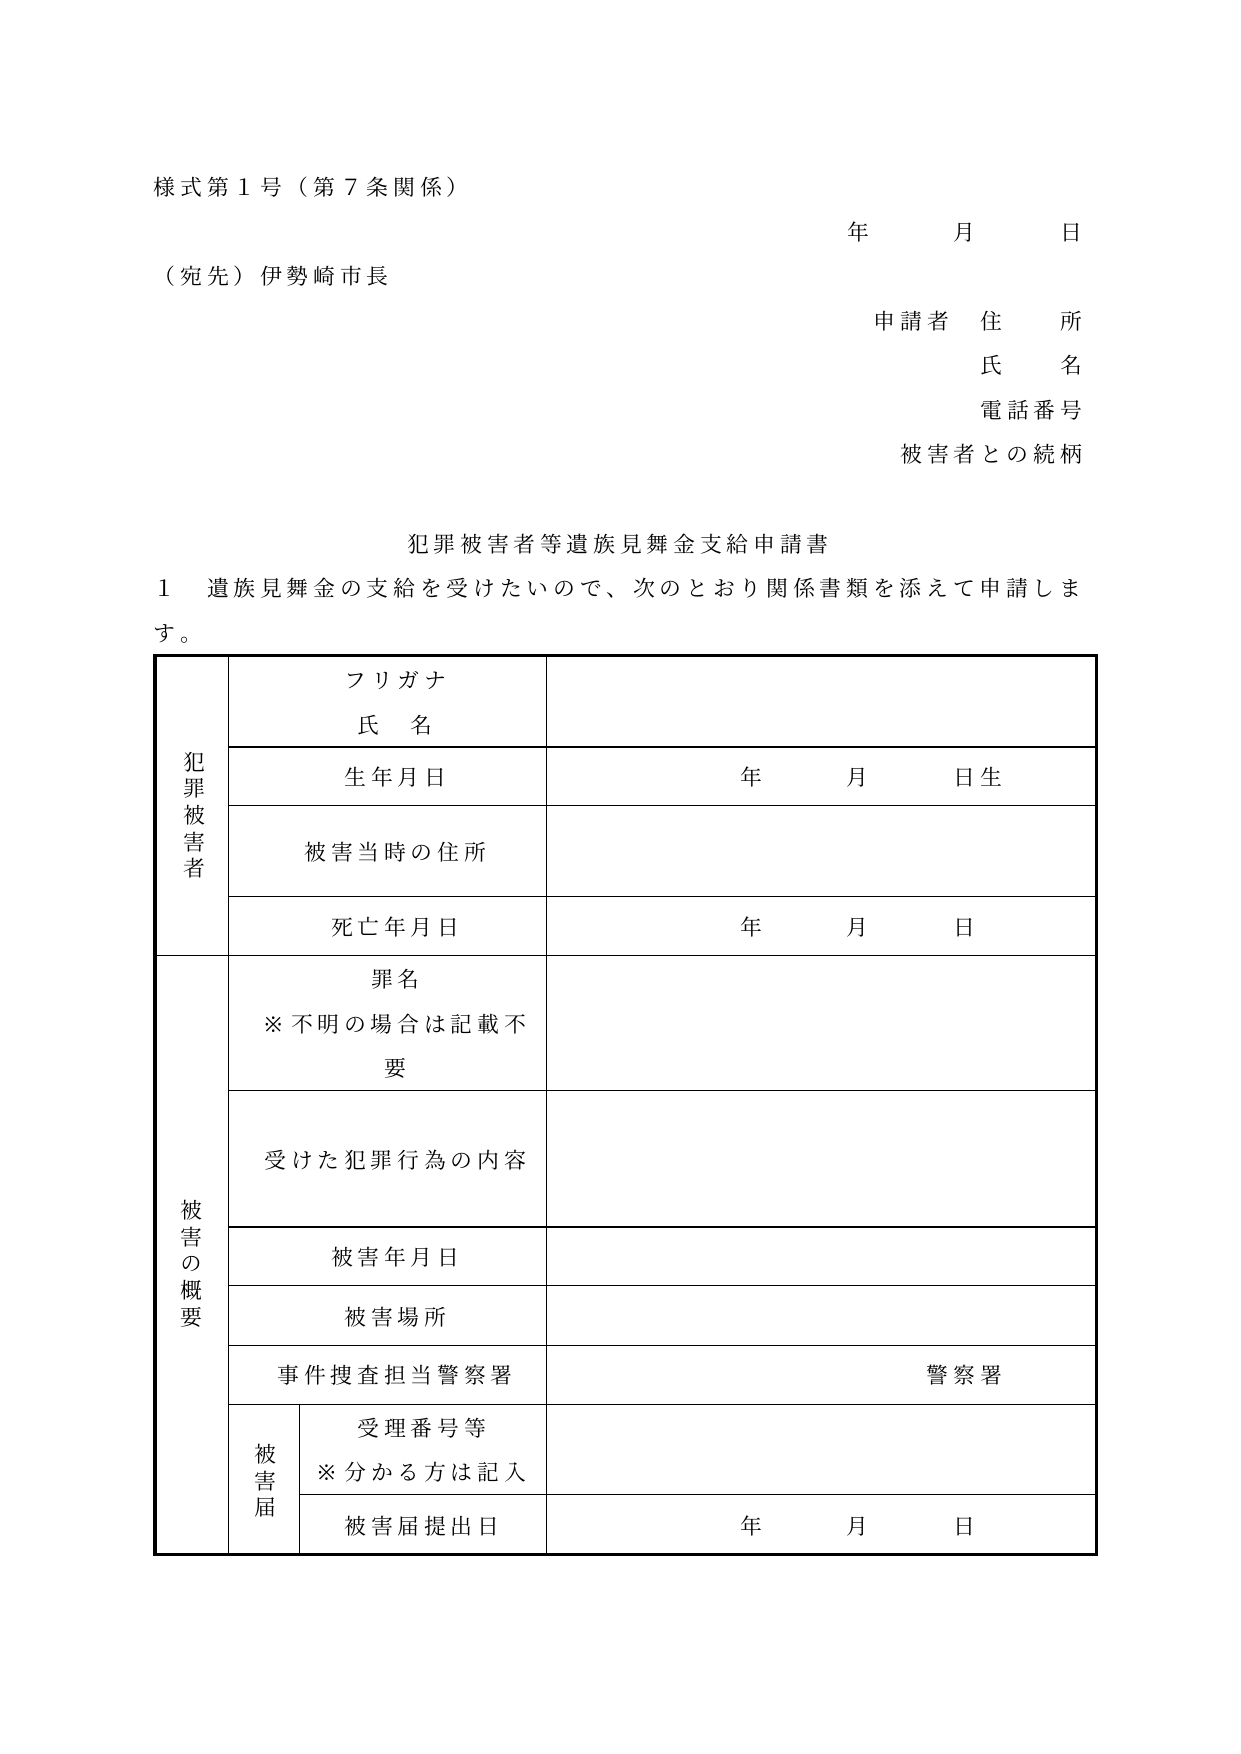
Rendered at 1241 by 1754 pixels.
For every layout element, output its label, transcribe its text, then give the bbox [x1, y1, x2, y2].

table_cell 罪名 ※不明の場合は記載不要 [229, 956, 546, 1089]
table_cell 被害の概要 [157, 956, 228, 1553]
table_cell [547, 956, 1095, 1089]
table_cell [547, 1286, 1095, 1344]
table_cell 年 月 日 [547, 897, 1095, 955]
table_cell 被害届提出日 [300, 1495, 546, 1553]
table_cell 被害届 [229, 1405, 299, 1553]
text 犯罪被害者等遺族見舞金支給申請書 [153, 520, 1087, 565]
table_cell 年 月 日生 [547, 748, 1095, 805]
table_header 犯罪被害者 [157, 657, 228, 955]
table_cell 事件捜査担当警察署 [229, 1346, 546, 1403]
table_cell [547, 1091, 1095, 1226]
table_cell 受理番号等 ※分かる方は記入 [300, 1405, 546, 1494]
table_cell 被害年月日 [229, 1228, 546, 1285]
table_cell [547, 1405, 1095, 1494]
table_header フリガナ 氏 名 [229, 657, 546, 746]
table_cell 被害当時の住所 [229, 806, 546, 896]
table_cell 受けた犯罪行為の内容 [229, 1091, 546, 1226]
table_cell 警察署 [547, 1346, 1095, 1403]
table_cell 被害場所 [229, 1286, 546, 1344]
text 様式第１号（第７条関係） [153, 164, 1087, 208]
text 申請者 住 所 [153, 297, 1087, 342]
table_cell [547, 1228, 1095, 1285]
text 氏 名 [153, 342, 1087, 387]
table_cell 死亡年月日 [229, 897, 546, 955]
text （宛先）伊勢崎市長 [153, 253, 1087, 297]
table_header [547, 657, 1095, 746]
table_cell 生年月日 [229, 748, 546, 805]
text １ 遺族見舞金の支給を受けたいので、次のとおり関係書類を添えて申請します。 [153, 565, 1087, 654]
table_cell 年 月 日 [547, 1495, 1095, 1553]
text 年 月 日 [153, 208, 1087, 253]
text 電話番号 [153, 387, 1087, 431]
text 被害者との続柄 [153, 431, 1087, 476]
table_cell [547, 806, 1095, 896]
